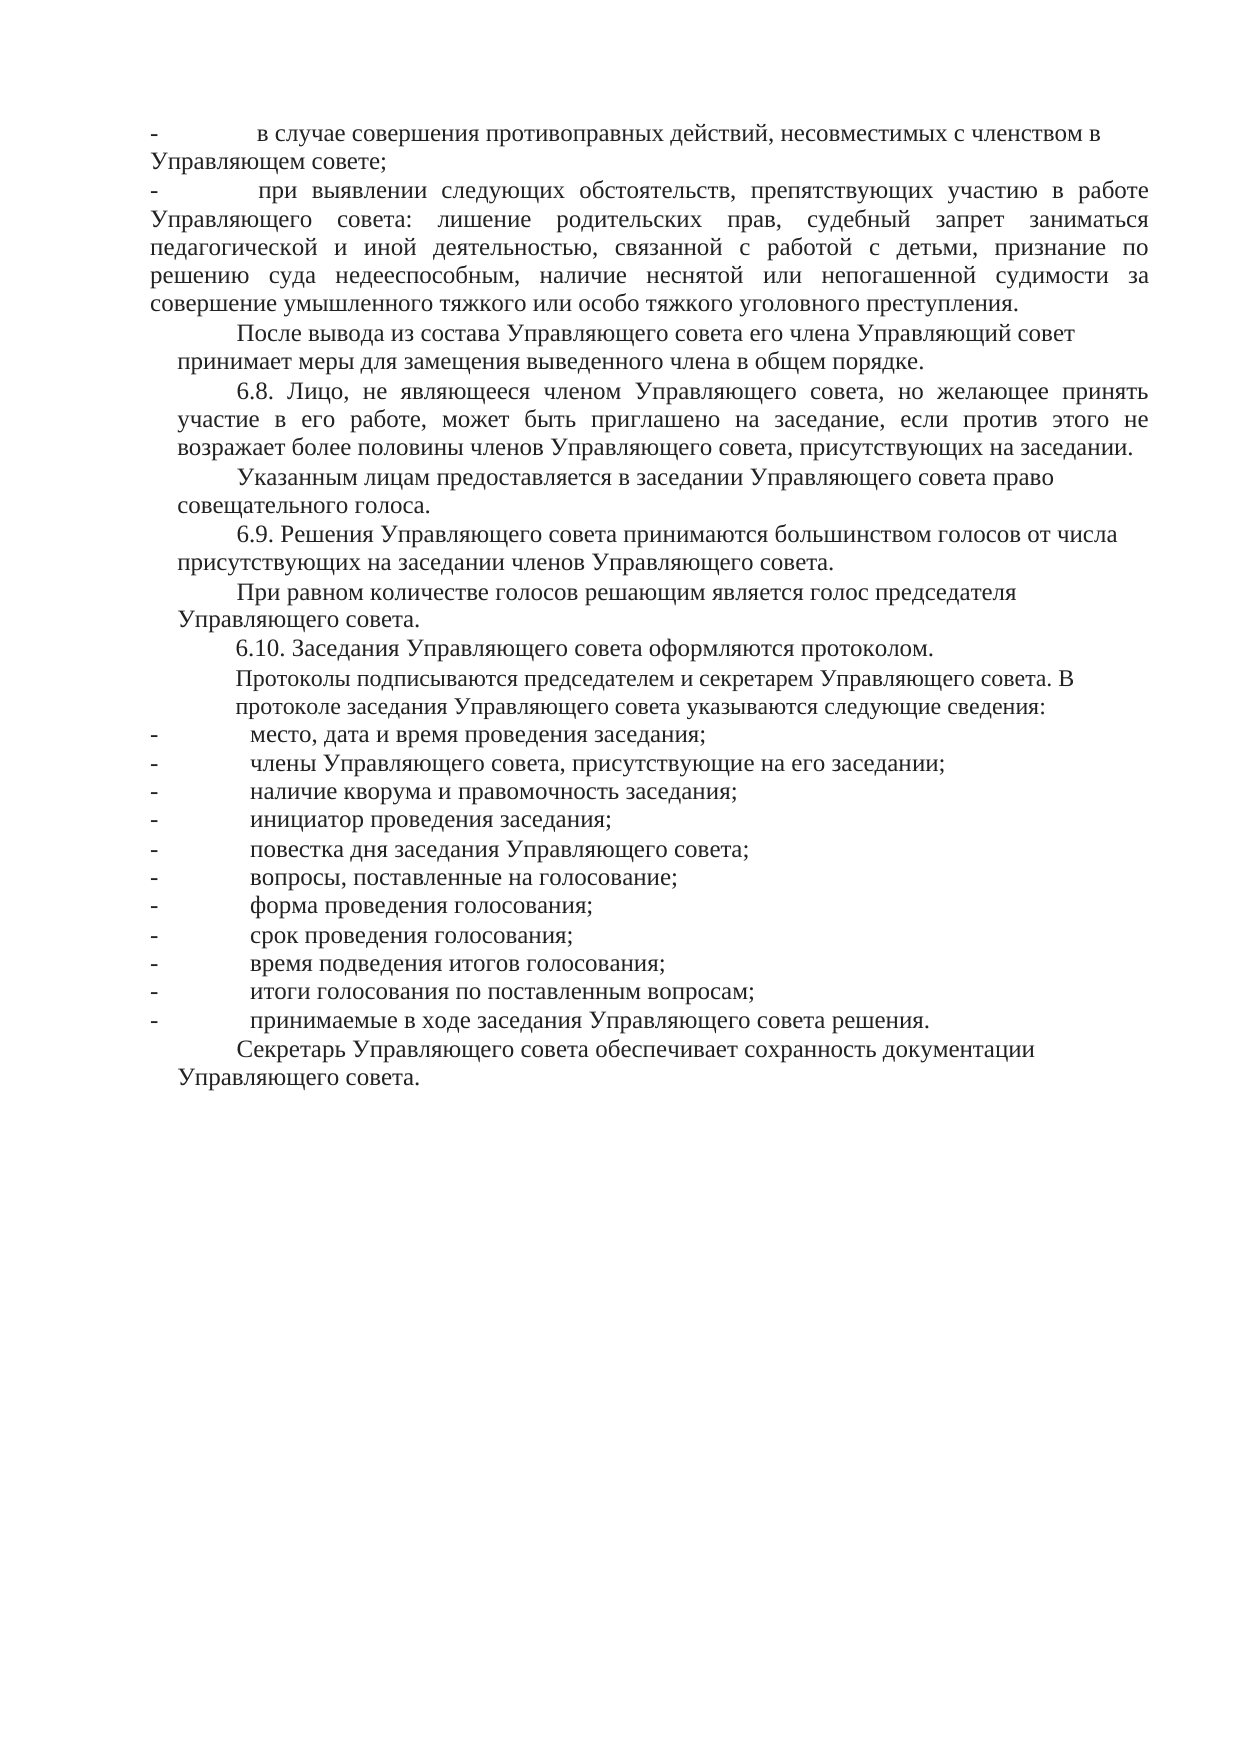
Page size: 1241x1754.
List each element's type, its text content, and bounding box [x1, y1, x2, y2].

text После вывода из состава Управляющего совета его члена Управляющий совет принимает меры для замещения выведенного члена в общем порядке. [177, 320, 1150, 375]
list наличие кворума и правомочность заседания; [150, 777, 1150, 805]
list инициатор проведения заседания; [150, 805, 1150, 833]
list принимаемые в ходе заседания Управляющего совета решения. [150, 1006, 1150, 1034]
list итоги голосования по поставленным вопросам; [150, 977, 1150, 1005]
list место, дата и время проведения заседания; [150, 719, 1150, 748]
text 6.10. Заседания Управляющего совета оформляются протоколом. [235, 633, 1150, 662]
text Указанным лицам предоставляется в заседании Управляющего совета право совещательного голоса. [177, 463, 1150, 519]
text При равном количестве голосов решающим является голос председателя Управляющего совета. [177, 578, 1150, 633]
text Секретарь Управляющего совета обеспечивает сохранность документации Управляющего совета. [177, 1036, 1150, 1091]
list срок проведения голосования; [150, 920, 1150, 948]
text 6.8. Лицо, не являющееся членом Управляющего совета, но желающее принять участие в его работе, может быть приглашено на заседание, если против этого не возражает более половины членов Управляющего совета, присутствующих на заседании. [177, 377, 1150, 461]
list в случае совершения противоправных действий, несовместимых с членством в Управляющем совете; [150, 118, 1150, 175]
list время подведения итогов голосования; [150, 948, 1150, 977]
list при выявлении следующих обстоятельств, препятствующих участию в работе Управляющего совета: лишение родительских прав, судебный запрет заниматься педагогической и иной деятельностью, связанной с работой с детьми, признание по решению суда недееспособным, наличие неснятой или непогашенной судимости за совершение умышленного тяжкого или особо тяжкого уголовного преступления. [150, 176, 1150, 317]
text Протоколы подписываются председателем и секретарем Управляющего совета. В протоколе заседания Управляющего совета указываются следующие сведения: [235, 664, 1104, 719]
list форма проведения голосования; [150, 891, 1150, 919]
list повестка дня заседания Управляющего совета; [150, 834, 1150, 863]
text 6.9. Решения Управляющего совета принимаются большинством голосов от числа присутствующих на заседании членов Управляющего совета. [177, 520, 1150, 576]
list вопросы, поставленные на голосование; [150, 863, 1150, 891]
list члены Управляющего совета, присутствующие на его заседании; [150, 748, 1150, 777]
